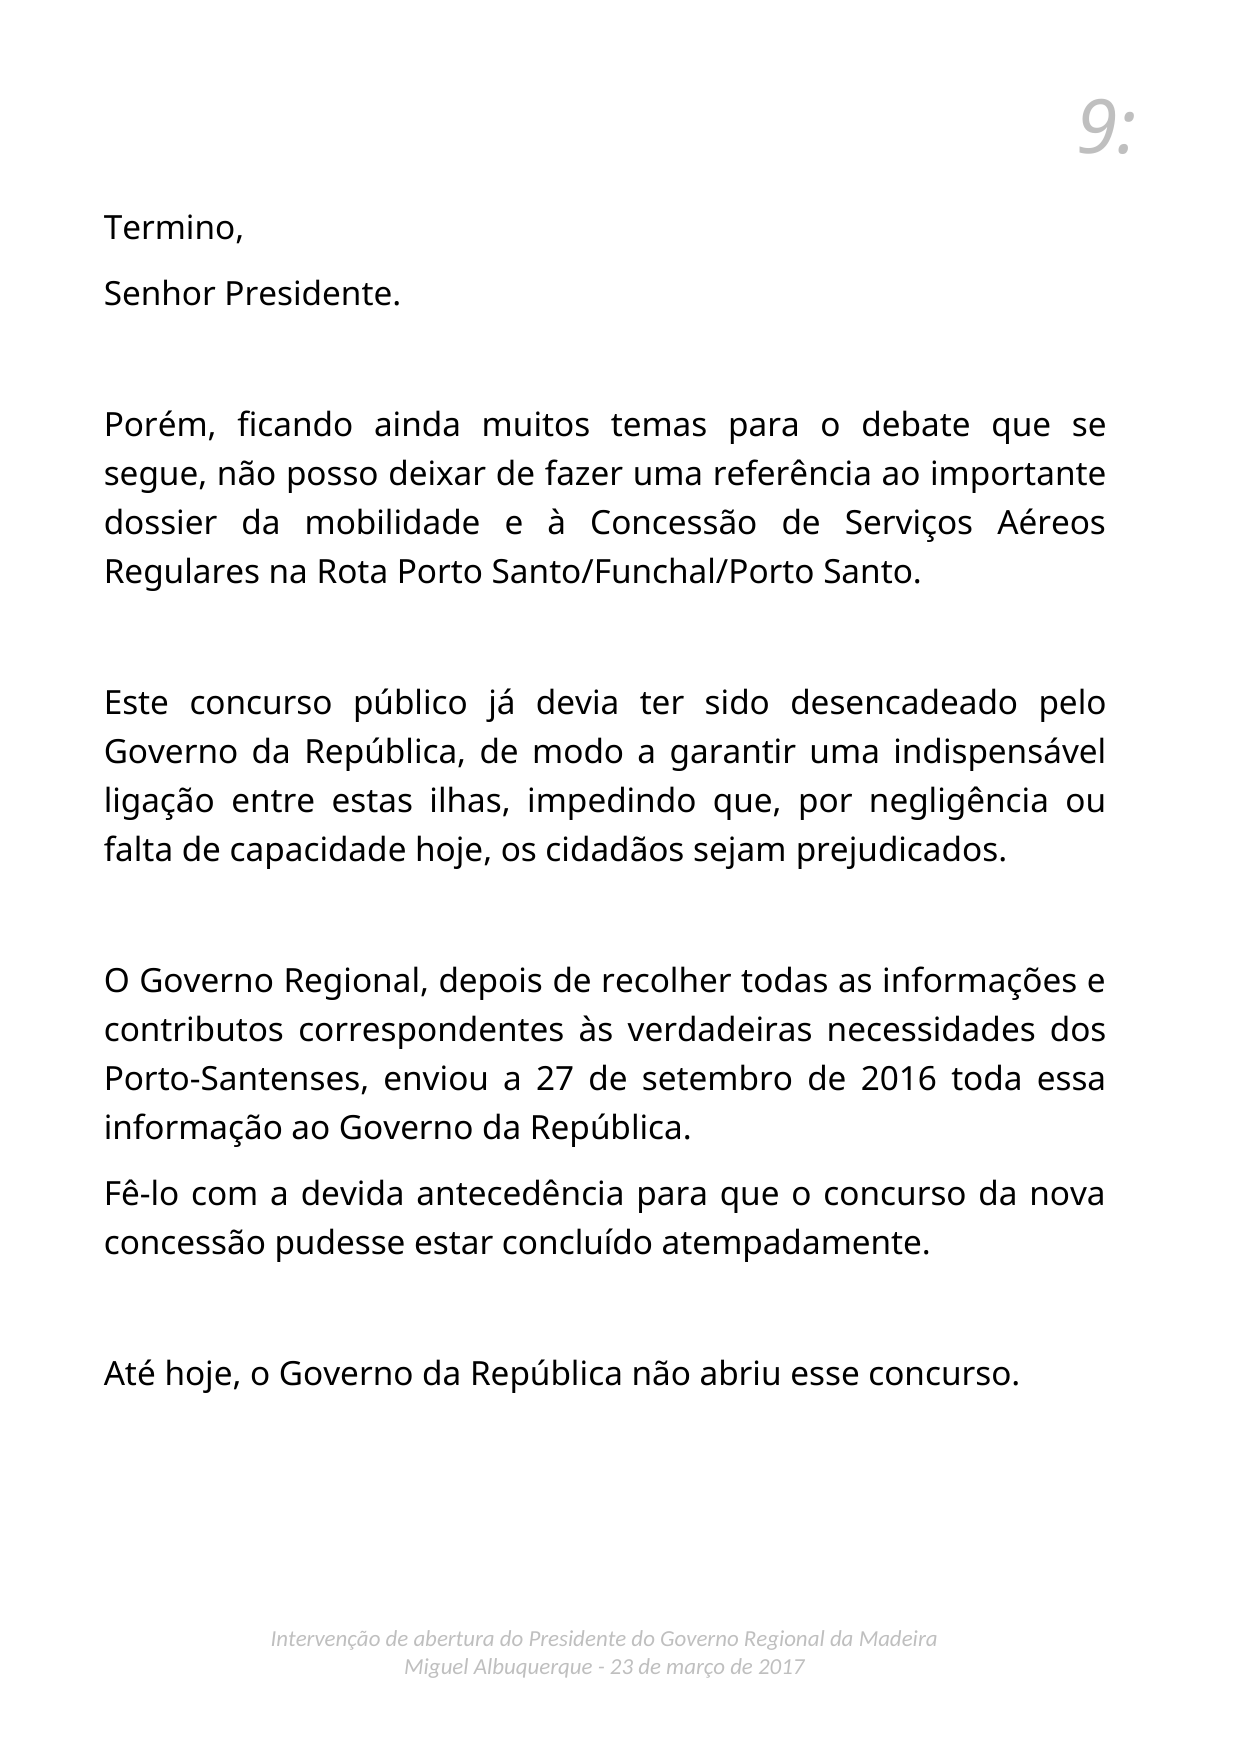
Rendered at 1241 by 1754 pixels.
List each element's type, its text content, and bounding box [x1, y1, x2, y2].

text Este concurso público já devia ter sido desencadeado pelo Governo da República, de modo a garantir uma indispensável ligação entre estas ilhas, impedindo que, por negligência ou falta de capacidade hoje, os cidadãos sejam prejudicados. [103, 679, 1107, 871]
text Até hoje, o Governo da República não abriu esse concurso. [103, 1350, 1107, 1395]
text Senhor Presidente. [103, 269, 1107, 315]
text Fê-lo com a devida antecedência para que o concurso da nova concessão pudesse estar concluído atempadamente. [103, 1169, 1107, 1264]
text Porém, ficando ainda muitos temas para o debate que se segue, não posso deixar de fazer uma referência ao importante dossier da mobilidade e à Concessão de Serviços Aéreos Regulares na Rota Porto Santo/Funchal/Porto Santo. [103, 401, 1107, 593]
text Termino, [103, 204, 1107, 249]
text O Governo Regional, depois de recolher todas as informações e contributos correspondentes às verdadeiras necessidades dos Porto-Santenses, enviou a 27 de setembro de 2016 toda essa informação ao Governo da República. [103, 957, 1107, 1149]
